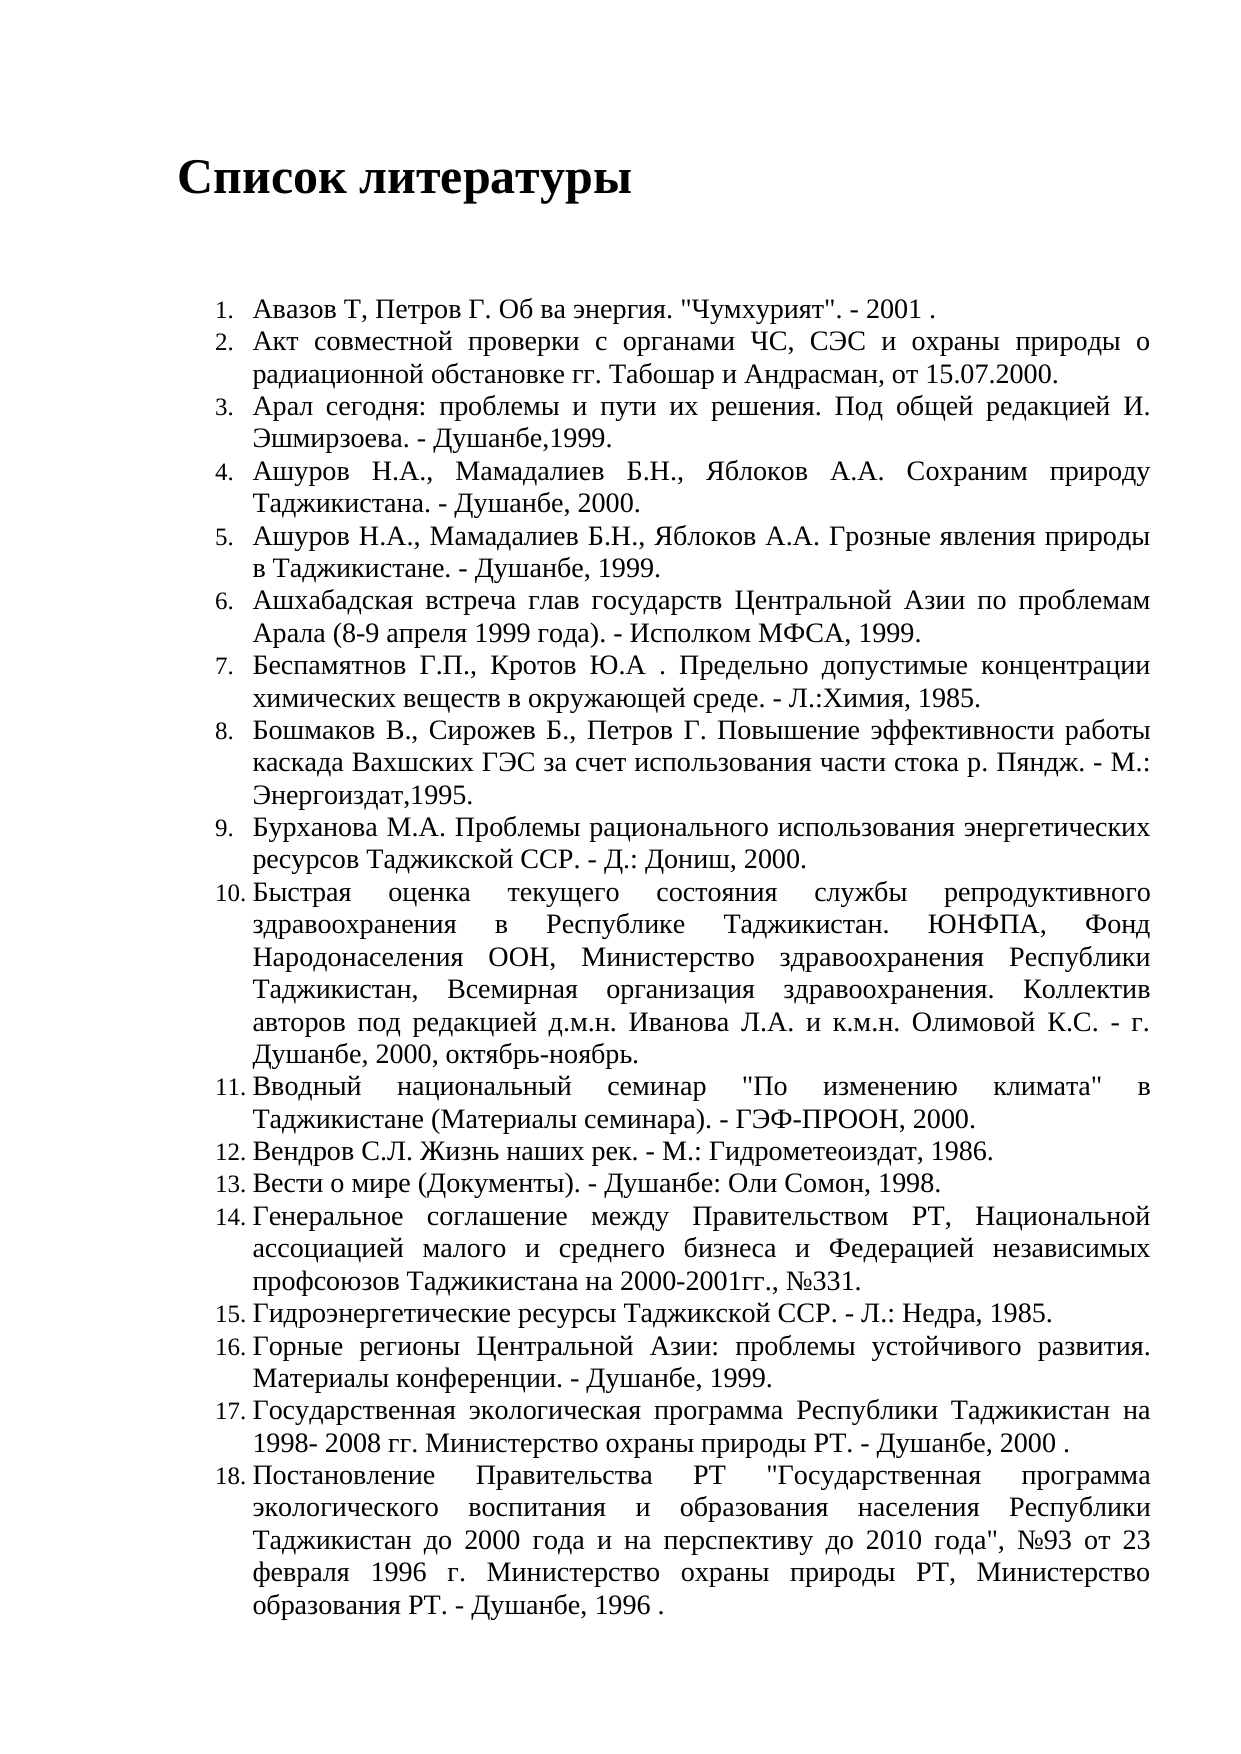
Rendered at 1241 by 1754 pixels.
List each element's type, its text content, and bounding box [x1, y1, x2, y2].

list Акт совместной проверки с органами ЧС, СЭС и охраны природы о радиационной обстановке гг. Табошар и Андрасман, от 15.07.2000. [215, 324, 1152, 389]
list Гидроэнергетические ресурсы Таджикской ССР. - Л.: Недра, 1985. [215, 1296, 1152, 1328]
list Арал сегодня: проблемы и пути их решения. Под общей редакцией И. Эшмирзоева. - Душанбе,1999. [215, 389, 1152, 454]
list Беспамятнов Г.П., Кротов Ю.А . Предельно допустимые концентрации химических веществ в окружающей среде. - Л.:Химия, 1985. [215, 648, 1152, 713]
list Ашхабадская встреча глав государств Центральной Азии по проблемам Арала (8-9 апреля 1999 года). - Исполком МФСА, 1999. [215, 583, 1152, 648]
list Ашуров Н.А., Мамадалиев Б.Н., Яблоков А.А. Грозные явления природы в Таджикистане. - Душанбе, 1999. [215, 519, 1152, 583]
list Бошмаков В., Сирожев Б., Петров Г. Повышение эффективности работы каскада Вахшских ГЭС за счет использования части стока р. Пяндж. - М.: Энергоиздат,1995. [215, 713, 1152, 810]
list Генеральное соглашение между Правительством РТ, Национальной ассоциацией малого и среднего бизнеса и Федерацией независимых профсоюзов Таджикистана на 2000-2001гг., №331. [215, 1199, 1152, 1296]
list Постановление Правительства РТ "Государственная программа экологического воспитания и образования населения Республики Таджикистан до 2000 года и на перспективу до 2010 года", №93 от 23 февраля . Министерство охраны природы РТ, Министерство образования РТ. - Душанбе, 1996 . [215, 1458, 1152, 1620]
list Государственная экологическая программа Республики Таджикистан на 1998- 2008 гг. Министерство охраны природы РТ. - Душанбе, 2000 . [215, 1393, 1152, 1458]
list Быстрая оценка текущего состояния службы репродуктивного здравоохранения в Республике Таджикистан. ЮНФПА, Фонд Народонаселения ООН, Министерство здравоохранения Республики Таджикистан, Всемирная организация здравоохранения. Коллектив авторов под редакцией д.м.н. Иванова Л.А. и к.м.н. Олимовой К.С. - г. Душанбе, 2000, октябрь-ноябрь. [215, 875, 1152, 1069]
list Вводный национальный семинар "По изменению климата" в Таджикистане (Материалы семинара). - ГЭФ-ПРООН, 2000. [215, 1069, 1152, 1134]
list Горные регионы Центральной Азии: проблемы устойчивого развития. Материалы конференции. - Душанбе, 1999. [215, 1328, 1152, 1393]
list Вендров С.Л. Жизнь наших рек. - М.: Гидрометеоиздат, 1986. [215, 1134, 1152, 1167]
list Ашуров Н.А., Мамадалиев Б.Н., Яблоков А.А. Сохраним природу Таджикистана. - Душанбе, 2000. [215, 454, 1152, 519]
list Вести о мире (Документы). - Душанбе: Оли Сомон, 1998. [215, 1167, 1152, 1199]
text Cписок литературы [177, 147, 1152, 205]
list Авазов Т, Петров Г. Об ва энергия. "Чумхурият". - 2001 . [215, 292, 1152, 324]
list Бурханова М.А. Проблемы рационального использования энергетических ресурсов Таджикской ССР. - Д.: Дониш, 2000. [215, 810, 1152, 875]
